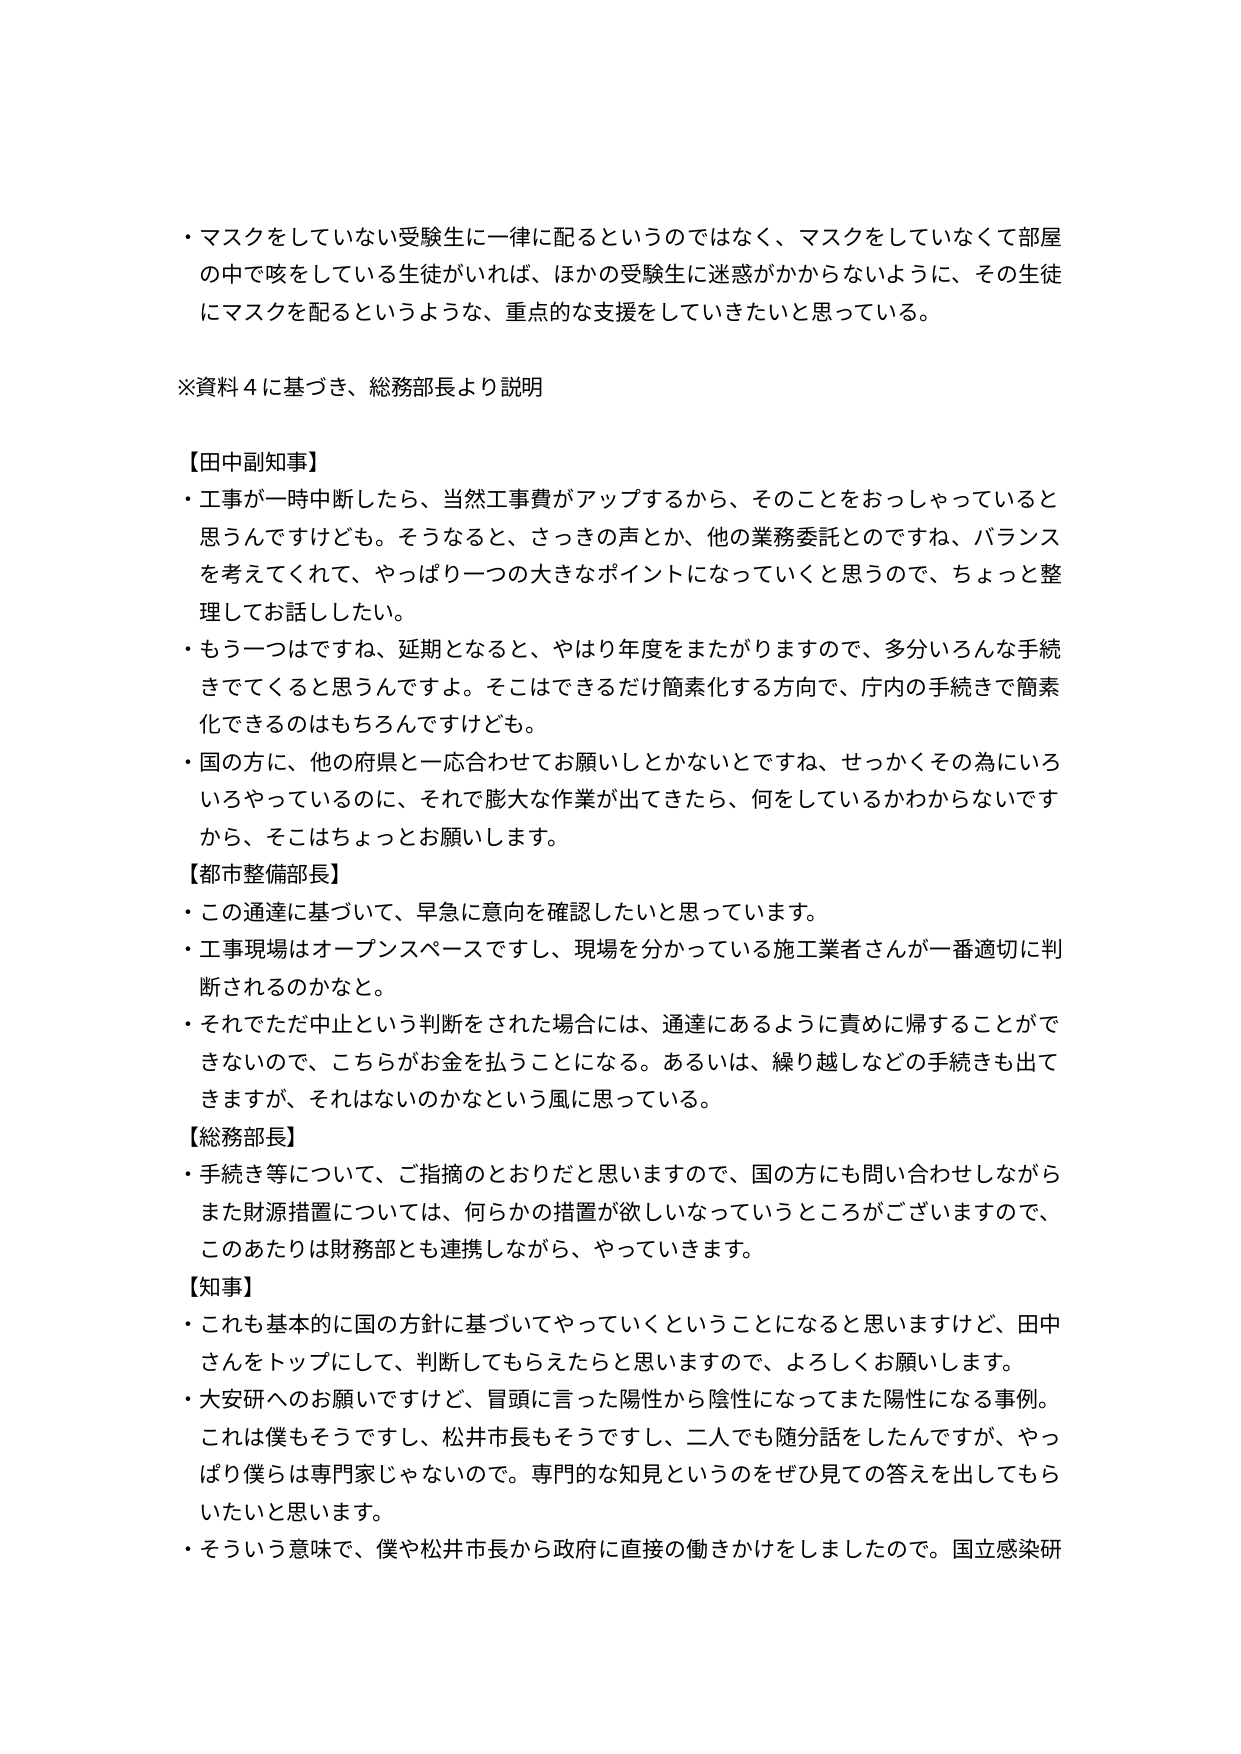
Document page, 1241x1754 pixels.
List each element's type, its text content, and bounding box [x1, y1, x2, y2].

text 【知事】 [177, 1267, 1063, 1304]
text ・手続き等について、ご指摘のとおりだと思いますので、国の方にも問い合わせしながら、また財源措置については、何らかの措置が欲しいなっていうところがございますので、このあたりは財務部とも連携しながら、やっていきます。 [177, 1154, 1063, 1267]
text ・マスクをしていない受験生に一律に配るというのではなく、マスクをしていなくて部屋の中で咳をしている生徒がいれば、ほかの受験生に迷惑がかからないように、その生徒にマスクを配るというような、重点的な支援をしていきたいと思っている。 [177, 217, 1063, 329]
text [177, 1529, 1063, 1567]
text ・それでただ中止という判断をされた場合には、通達にあるように責めに帰することができないので、こちらがお金を払うことになる。あるいは、繰り越しなどの手続きも出てきますが、それはないのかなという風に思っている。 [177, 1004, 1063, 1117]
text 【田中副知事】 [177, 442, 1063, 479]
text ・もう一つはですね、延期となると、やはり年度をまたがりますので、多分いろんな手続きでてくると思うんですよ。そこはできるだけ簡素化する方向で、庁内の手続きで簡素化できるのはもちろんですけども。 [177, 629, 1063, 742]
text ・大安研へのお願いですけど、冒頭に言った陽性から陰性になってまた陽性になる事例。これは僕もそうですし、松井市長もそうですし、二人でも随分話をしたんですが、やっぱり僕らは専門家じゃないので。専門的な知見というのをぜひ見ての答えを出してもらいたいと思います。 [177, 1379, 1063, 1529]
text ※資料４に基づき、総務部長より説明 [177, 367, 1063, 404]
text ・工事が一時中断したら、当然工事費がアップするから、そのことをおっしゃっていると思うんですけども。そうなると、さっきの声とか、他の業務委託とのですね、バランスを考えてくれて、やっぱり一つの大きなポイントになっていくと思うので、ちょっと整理してお話ししたい。 [177, 479, 1063, 629]
text ・国の方に、他の府県と一応合わせてお願いしとかないとですね、せっかくその為にいろいろやっているのに、それで膨大な作業が出てきたら、何をしているかわからないですから、そこはちょっとお願いします。 [177, 742, 1063, 854]
text ・これも基本的に国の方針に基づいてやっていくということになると思いますけど、田中さんをトップにして、判断してもらえたらと思いますので、よろしくお願いします。 [177, 1304, 1063, 1379]
text ・この通達に基づいて、早急に意向を確認したいと思っています。 [177, 892, 1063, 929]
text 【都市整備部長】 [177, 854, 1063, 892]
text ・工事現場はオープンスペースですし、現場を分かっている施工業者さんが一番適切に判断されるのかなと。 [177, 929, 1063, 1004]
text 【総務部長】 [177, 1117, 1063, 1154]
